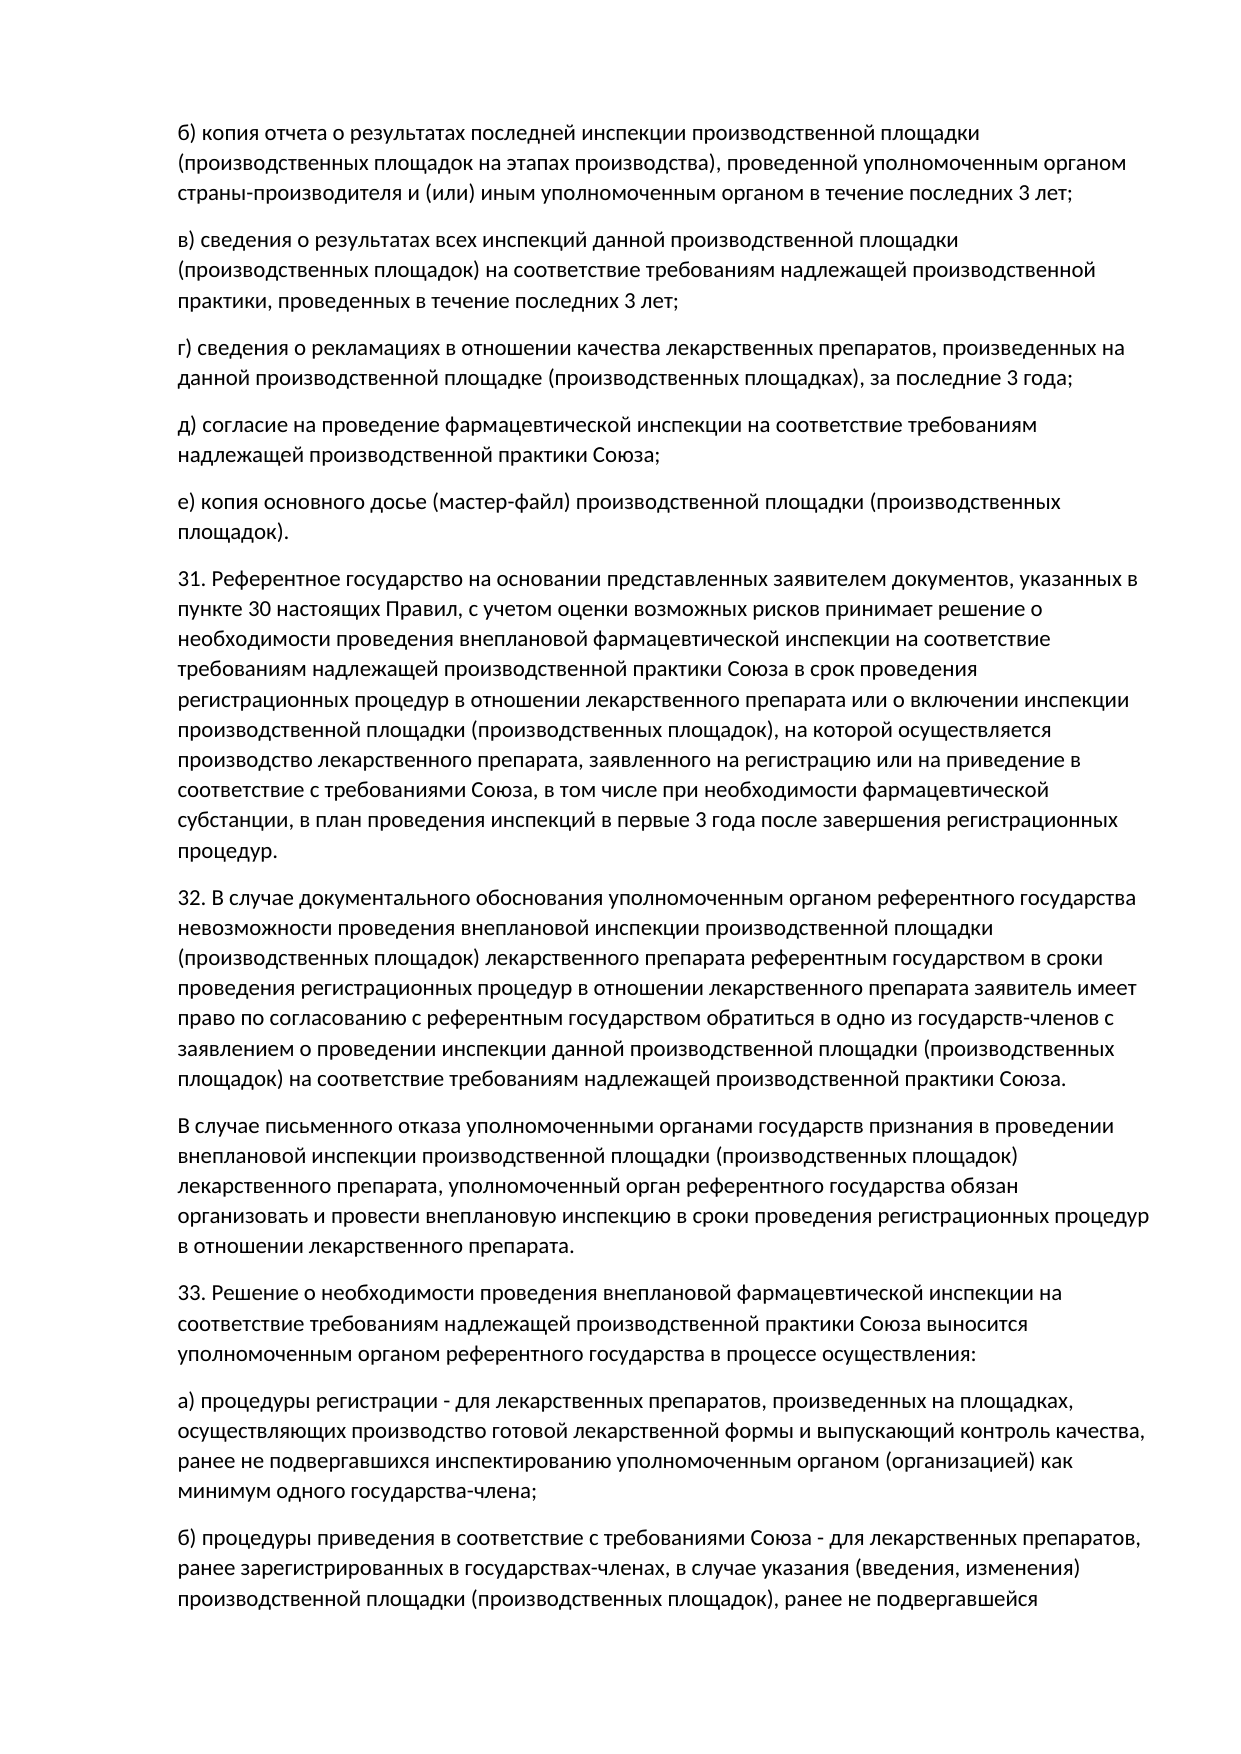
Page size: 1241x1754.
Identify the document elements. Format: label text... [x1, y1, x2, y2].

text е) копия основного досье (мастер-файл) производственной площадки (производственных площадок). [177, 487, 1152, 545]
text 33. Решение о необходимости проведения внеплановой фармацевтической инспекции на соответствие требованиям надлежащей производственной практики Союза выносится уполномоченным органом референтного государства в процессе осуществления: [177, 1278, 1152, 1367]
text а) процедуры регистрации - для лекарственных препаратов, произведенных на площадках, осуществляющих производство готовой лекарственной формы и выпускающий контроль качества, ранее не подвергавшихся инспектированию уполномоченным органом (организацией) как минимум одного государства-члена; [177, 1386, 1152, 1504]
text В случае письменного отказа уполномоченными органами государств признания в проведении внеплановой инспекции производственной площадки (производственных площадок) лекарственного препарата, уполномоченный орган референтного государства обязан организовать и провести внеплановую инспекцию в сроки проведения регистрационных процедур в отношении лекарственного препарата. [177, 1111, 1152, 1260]
text 32. В случае документального обоснования уполномоченным органом референтного государства невозможности проведения внеплановой инспекции производственной площадки (производственных площадок) лекарственного препарата референтным государством в сроки проведения регистрационных процедур в отношении лекарственного препарата заявитель имеет право по согласованию с референтным государством обратиться в одно из государств-членов с заявлением о проведении инспекции данной производственной площадки (производственных площадок) на соответствие требованиям надлежащей производственной практики Союза. [177, 883, 1152, 1092]
text б) копия отчета о результатах последней инспекции производственной площадки (производственных площадок на этапах производства), проведенной уполномоченным органом страны-производителя и (или) иным уполномоченным органом в течение последних 3 лет; [177, 118, 1152, 207]
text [177, 1523, 1152, 1612]
text 31. Референтное государство на основании представленных заявителем документов, указанных в пункте 30 настоящих Правил, с учетом оценки возможных рисков принимает решение о необходимости проведения внеплановой фармацевтической инспекции на соответствие требованиям надлежащей производственной практики Союза в срок проведения регистрационных процедур в отношении лекарственного препарата или о включении инспекции производственной площадки (производственных площадок), на которой осуществляется производство лекарственного препарата, заявленного на регистрацию или на приведение в соответствие с требованиями Союза, в том числе при необходимости фармацевтической субстанции, в план проведения инспекций в первые 3 года после завершения регистрационных процедур. [177, 564, 1152, 864]
text д) согласие на проведение фармацевтической инспекции на соответствие требованиям надлежащей производственной практики Союза; [177, 410, 1152, 468]
text г) сведения о рекламациях в отношении качества лекарственных препаратов, произведенных на данной производственной площадке (производственных площадках), за последние 3 года; [177, 333, 1152, 391]
text в) сведения о результатах всех инспекций данной производственной площадки (производственных площадок) на соответствие требованиям надлежащей производственной практики, проведенных в течение последних 3 лет; [177, 225, 1152, 314]
